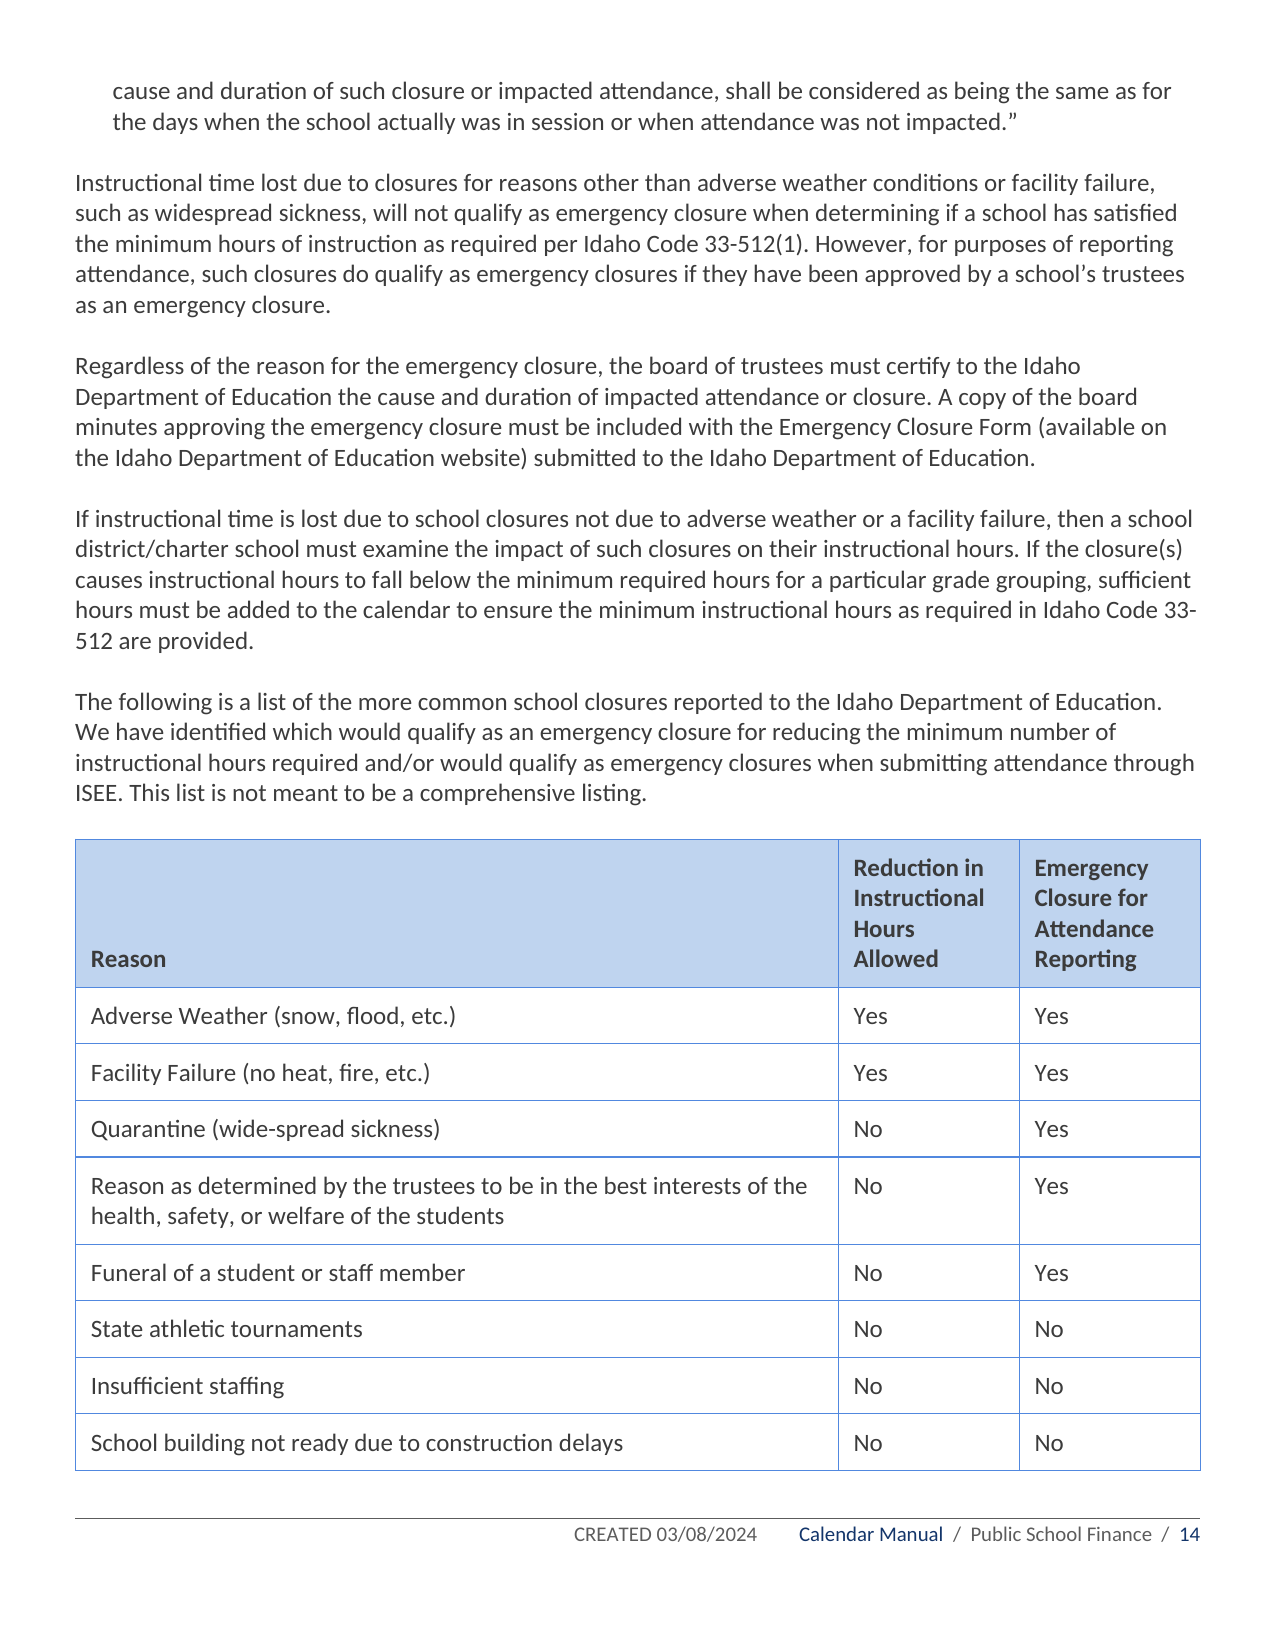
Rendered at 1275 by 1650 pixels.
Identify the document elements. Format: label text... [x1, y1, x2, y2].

table_header Reason [76, 840, 838, 987]
table_cell Yes [1020, 1158, 1200, 1243]
table_cell No [839, 1158, 1019, 1243]
table_cell Yes [1020, 988, 1200, 1043]
text The following is a list of the more common school closures reported to the Idaho Department of Education. We have identified which would qualify as an emergency closure for reducing the minimum number of instructional hours required and/or would qualify as emergency closures when submitting attendance through ISEE. This list is not meant to be a comprehensive listing. [75, 686, 1200, 808]
table_cell Adverse Weather (snow, flood, etc.) [76, 988, 838, 1043]
table_cell Reason as determined by the trustees to be in the best interests of the health, safety, or welfare of the students [76, 1158, 838, 1243]
table_cell Yes [1020, 1245, 1200, 1300]
table_cell Funeral of a student or staff member [76, 1245, 838, 1300]
table_cell State athletic tournaments [76, 1301, 838, 1357]
text Regardless of the reason for the emergency closure, the board of trustees must certify to the Idaho Department of Education the cause and duration of impacted attendance or closure. A copy of the board minutes approving the emergency closure must be included with the Emergency Closure Form (available on the Idaho Department of Education website) submitted to the Idaho Department of Education. [75, 350, 1200, 472]
table_cell Insufficient staffing [76, 1358, 838, 1413]
table_cell No [839, 1245, 1019, 1300]
table_cell No [1020, 1414, 1200, 1470]
table_header Reduction in Instructional Hours Allowed [839, 840, 1019, 987]
table_cell Yes [839, 1044, 1019, 1100]
text Instructional time lost due to closures for reasons other than adverse weather conditions or facility failure, such as widespread sickness, will not qualify as emergency closure when determining if a school has satisfied the minimum hours of instruction as required per Idaho Code 33-512(1). However, for purposes of reporting attendance, such closures do qualify as emergency closures if they have been approved by a school’s trustees as an emergency closure. [75, 167, 1200, 320]
table_cell Quarantine (wide-spread sickness) [76, 1101, 838, 1156]
table_cell Yes [1020, 1101, 1200, 1156]
table_cell School building not ready due to construction delays [76, 1414, 838, 1470]
table_header Emergency Closure for Attendance Reporting [1020, 840, 1200, 987]
table_cell Yes [839, 988, 1019, 1043]
table_cell Yes [1020, 1044, 1200, 1100]
table_cell No [839, 1301, 1019, 1357]
table_cell No [839, 1414, 1019, 1470]
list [75, 76, 1200, 137]
text If instructional time is lost due to school closures not due to adverse weather or a facility failure, then a school district/charter school must examine the impact of such closures on their instructional hours. If the closure(s) causes instructional hours to fall below the minimum required hours for a particular grade grouping, sufficient hours must be added to the calendar to ensure the minimum instructional hours as required in Idaho Code 33-512 are provided. [75, 503, 1200, 655]
table_cell No [839, 1358, 1019, 1413]
table_cell Facility Failure (no heat, fire, etc.) [76, 1044, 838, 1100]
table_cell No [1020, 1358, 1200, 1413]
table_cell No [1020, 1301, 1200, 1357]
table_cell No [839, 1101, 1019, 1156]
